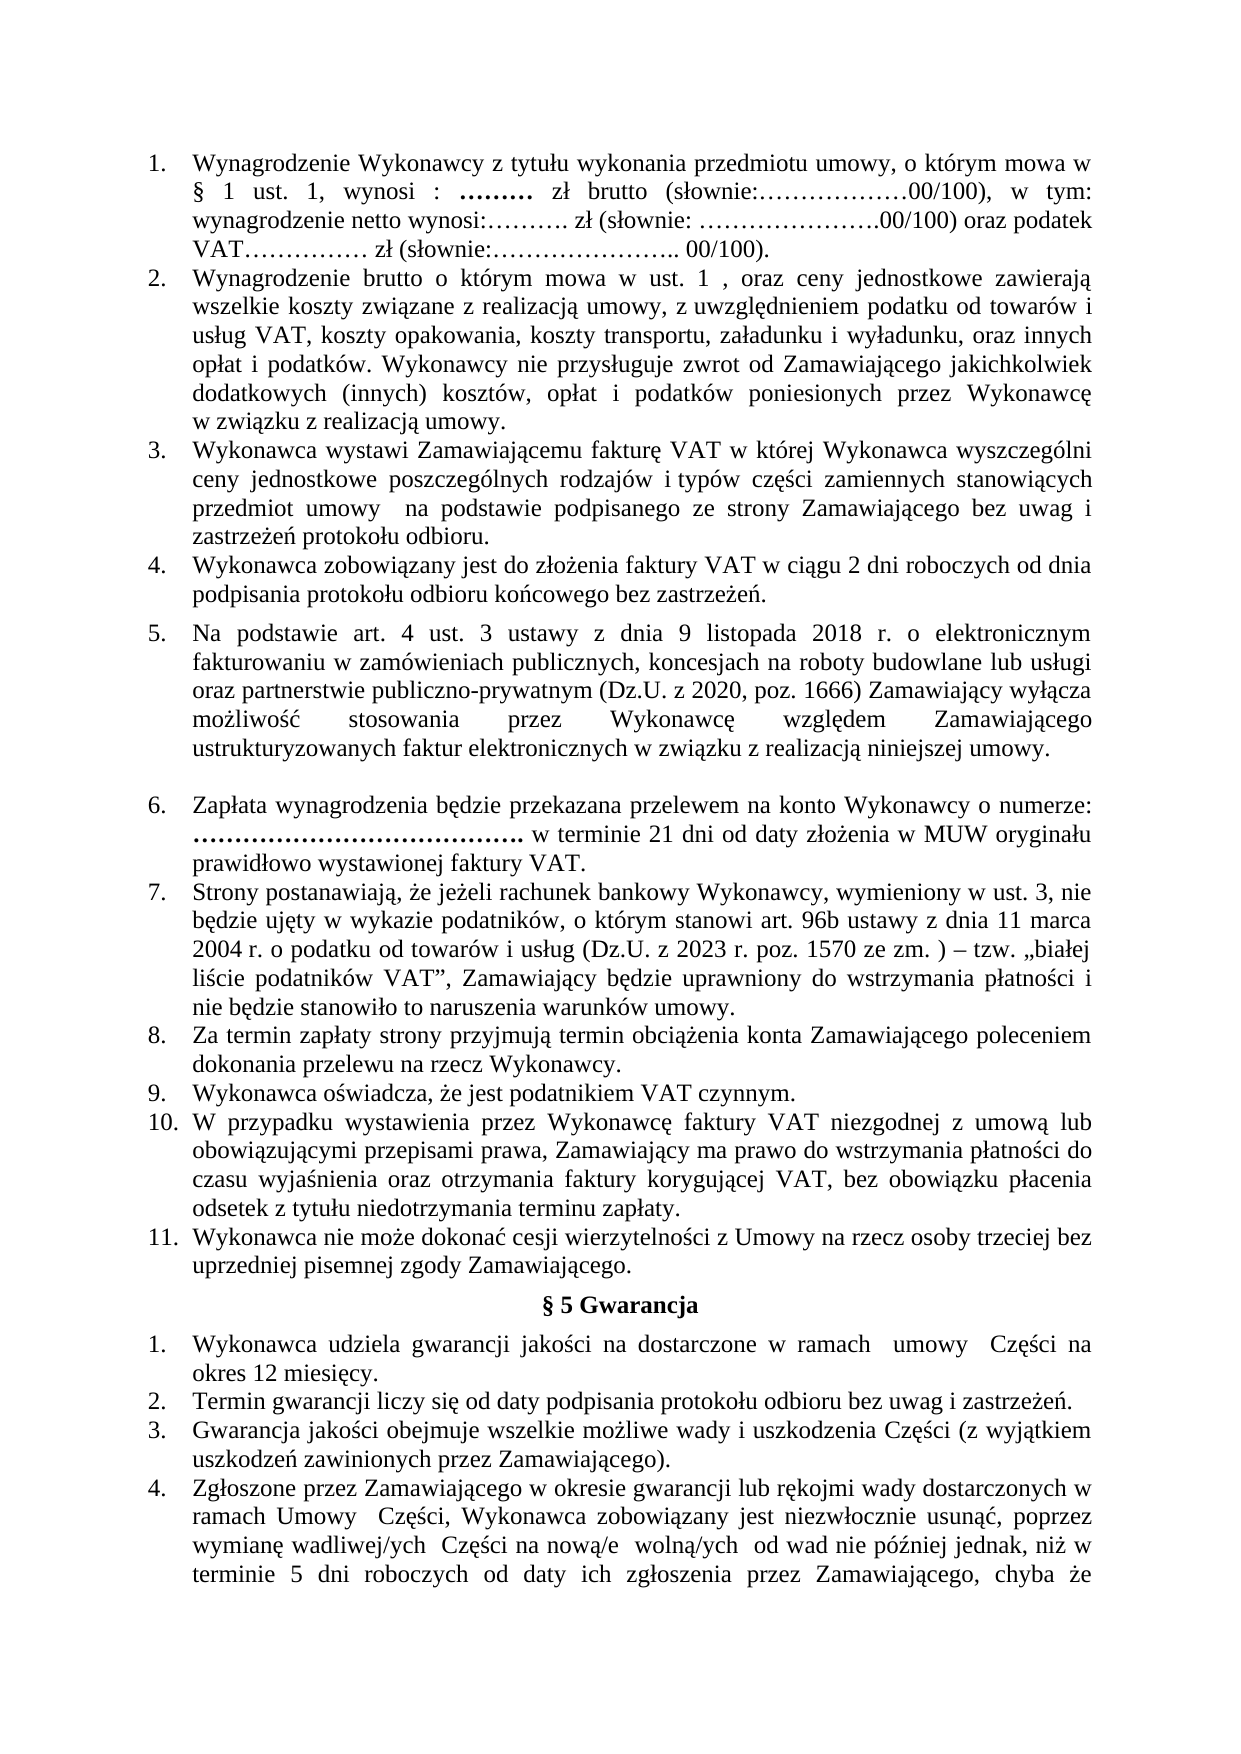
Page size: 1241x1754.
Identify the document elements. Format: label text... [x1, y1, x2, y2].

list Wynagrodzenie brutto o którym mowa w ust. 1 , oraz ceny jednostkowe zawierają wszelkie koszty związane z realizacją umowy, z uwzględnieniem podatku od towarów i usług VAT, koszty opakowania, koszty transportu, załadunku i wyładunku, oraz innych opłat i podatków. Wykonawcy nie przysługuje zwrot od Zamawiającego jakichkolwiek dodatkowych (innych) kosztów, opłat i podatków poniesionych przez Wykonawcę w związku z realizacją umowy. [148, 263, 1093, 435]
list Wykonawca nie może dokonać cesji wierzytelności z Umowy na rzecz osoby trzeciej bez uprzedniej pisemnej zgody Zamawiającego. [148, 1222, 1093, 1279]
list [148, 1473, 1093, 1588]
list Zapłata wynagrodzenia będzie przekazana przelewem na konto Wykonawcy o numerze: …………………………………. w terminie 21 dni od daty złożenia w MUW oryginału prawidłowo wystawionej faktury VAT. [148, 791, 1093, 877]
list Wykonawca udziela gwarancji jakości na dostarczone w ramach umowy Części na okres 12 miesięcy. [148, 1329, 1093, 1386]
list Gwarancja jakości obejmuje wszelkie możliwe wady i uszkodzenia Części (z wyjątkiem uszkodzeń zawinionych przez Zamawiającego). [148, 1415, 1093, 1473]
list Na podstawie art. 4 ust. 3 ustawy z dnia 9 listopada 2018 r. o elektronicznym fakturowaniu w zamówieniach publicznych, koncesjach na roboty budowlane lub usługi oraz partnerstwie publiczno-prywatnym (Dz.U. z 2020, poz. 1666) Zamawiający wyłącza możliwość stosowania przez Wykonawcę względem Zamawiającego ustrukturyzowanych faktur elektronicznych w związku z realizacją niniejszej umowy. [148, 618, 1093, 762]
text § 5 Gwarancja [148, 1290, 1093, 1318]
list Wykonawca zobowiązany jest do złożenia faktury VAT w ciągu 2 dni roboczych od dnia podpisania protokołu odbioru końcowego bez zastrzeżeń. [148, 550, 1093, 608]
list Wykonawca oświadcza, że jest podatnikiem VAT czynnym. [148, 1078, 1093, 1107]
list W przypadku wystawienia przez Wykonawcę faktury VAT niezgodnej z umową lub obowiązującymi przepisami prawa, Zamawiający ma prawo do wstrzymania płatności do czasu wyjaśnienia oraz otrzymania faktury korygującej VAT, bez obowiązku płacenia odsetek z tytułu niedotrzymania terminu zapłaty. [148, 1107, 1093, 1222]
list Za termin zapłaty strony przyjmują termin obciążenia konta Zamawiającego poleceniem dokonania przelewu na rzecz Wykonawcy. [148, 1021, 1093, 1078]
list Strony postanawiają, że jeżeli rachunek bankowy Wykonawcy, wymieniony w ust. 3, nie będzie ujęty w wykazie podatników, o którym stanowi art. 96b ustawy z dnia 11 marca 2004 r. o podatku od towarów i usług (Dz.U. z 2023 r. poz. 1570 ze zm. ) – tzw. „białej liście podatników VAT”, Zamawiający będzie uprawniony do wstrzymania płatności i nie będzie stanowiło to naruszenia warunków umowy. [148, 877, 1093, 1021]
list Wykonawca wystawi Zamawiającemu fakturę VAT w której Wykonawca wyszczególni ceny jednostkowe poszczególnych rodzajów i typów części zamiennych stanowiących przedmiot umowy na podstawie podpisanego ze strony Zamawiającego bez uwag i zastrzeżeń protokołu odbioru. [148, 435, 1093, 550]
list Termin gwarancji liczy się od daty podpisania protokołu odbioru bez uwag i zastrzeżeń. [148, 1386, 1093, 1415]
list Wynagrodzenie Wykonawcy z tytułu wykonania przedmiotu umowy, o którym mowa w § 1 ust. 1, wynosi : ……… zł brutto (słownie:………………00/100), w tym: wynagrodzenie netto wynosi:………. zł (słownie: ………………….00/100) oraz podatek VAT…………… zł (słownie:………………….. 00/100). [148, 148, 1093, 263]
